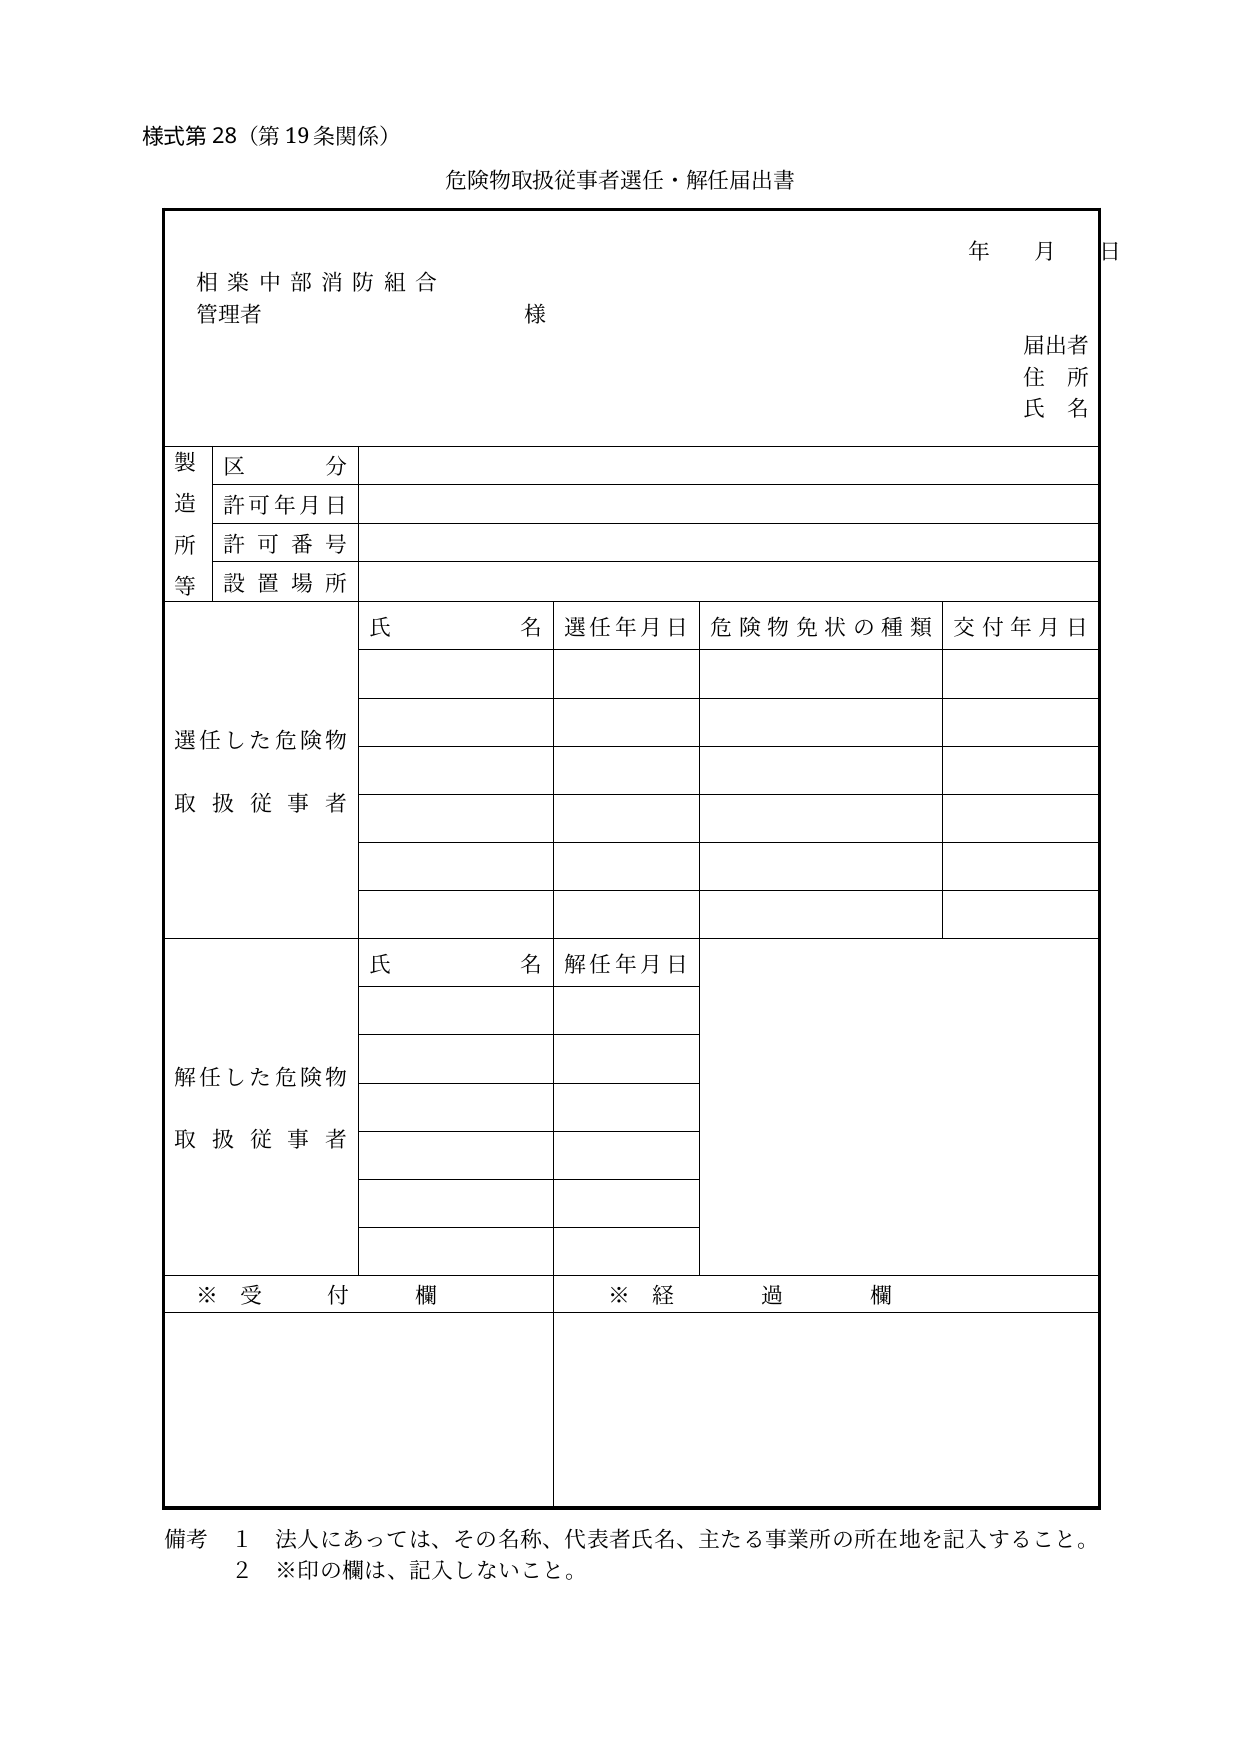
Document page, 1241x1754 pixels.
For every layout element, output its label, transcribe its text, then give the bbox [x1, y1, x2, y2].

table_cell 区分 [213, 447, 358, 483]
table_cell [359, 1132, 553, 1179]
table_cell 選任年月日 [554, 602, 699, 649]
table_cell [359, 699, 553, 746]
table_cell [700, 795, 942, 842]
table_cell [359, 987, 553, 1034]
table_cell [700, 939, 1098, 1275]
table_cell [359, 891, 553, 938]
table_cell ※ 経 過 欄 [554, 1276, 1098, 1312]
table_cell [165, 1313, 553, 1506]
table_cell 許可年月日 [213, 485, 358, 523]
table_cell 危険物免状の種類 [700, 602, 942, 649]
table_cell 氏名 [359, 939, 553, 986]
text ２ ※印の欄は、記入しないこと。 [142, 1553, 1098, 1585]
table_cell [359, 843, 553, 890]
table_cell [359, 1084, 553, 1131]
table_cell [554, 650, 699, 697]
table_cell [554, 795, 699, 842]
table_cell ※ 受 付 欄 [165, 1276, 553, 1312]
table_cell 設置場所 [213, 562, 358, 601]
table_header 年 月 日 相楽中部消防組合 管理者 様 届出者 住 所 氏 名 [165, 211, 1098, 446]
table_cell [554, 1084, 699, 1131]
table_cell [700, 650, 942, 697]
table_cell [554, 699, 699, 746]
table_cell [359, 447, 1098, 483]
table_cell [554, 1132, 699, 1179]
table_cell [700, 747, 942, 794]
table_cell [359, 485, 1098, 523]
table_cell 氏名 [359, 602, 553, 649]
table_cell 選任した危険物取扱従事者 [165, 602, 358, 938]
table_cell [554, 843, 699, 890]
table_cell [943, 795, 1098, 842]
table_cell [943, 747, 1098, 794]
table_cell [943, 891, 1098, 938]
table_cell [554, 1035, 699, 1082]
table_cell [359, 650, 553, 697]
table_cell [943, 699, 1098, 746]
table_cell 製造所等 [165, 447, 212, 601]
table_cell [359, 747, 553, 794]
table_cell [943, 843, 1098, 890]
table_cell [359, 1180, 553, 1227]
table_cell [359, 1035, 553, 1082]
table_cell [554, 891, 699, 938]
table_cell 許可番号 [213, 524, 358, 561]
table_cell 解任年月日 [554, 939, 699, 986]
table_cell [554, 747, 699, 794]
table_cell [359, 795, 553, 842]
table_cell [359, 562, 1098, 601]
text 様式第28（第19条関係） [142, 119, 1098, 151]
table_cell [554, 1228, 699, 1275]
text 備考 １ 法人にあっては、その名称、代表者氏名、主たる事業所の所在地を記入すること。 [142, 1522, 1138, 1553]
table_cell 解任した危険物取扱従事者 [165, 939, 358, 1275]
table_cell [700, 699, 942, 746]
table_cell [359, 524, 1098, 561]
table_cell 交付年月日 [943, 602, 1098, 649]
text 危険物取扱従事者選任・解任届出書 [142, 164, 1098, 195]
table_cell [554, 1313, 1098, 1506]
table_cell [554, 1180, 699, 1227]
table_cell [554, 987, 699, 1034]
table_cell [359, 1228, 553, 1275]
table_cell [700, 843, 942, 890]
table_cell [943, 650, 1098, 697]
table_cell [700, 891, 942, 938]
